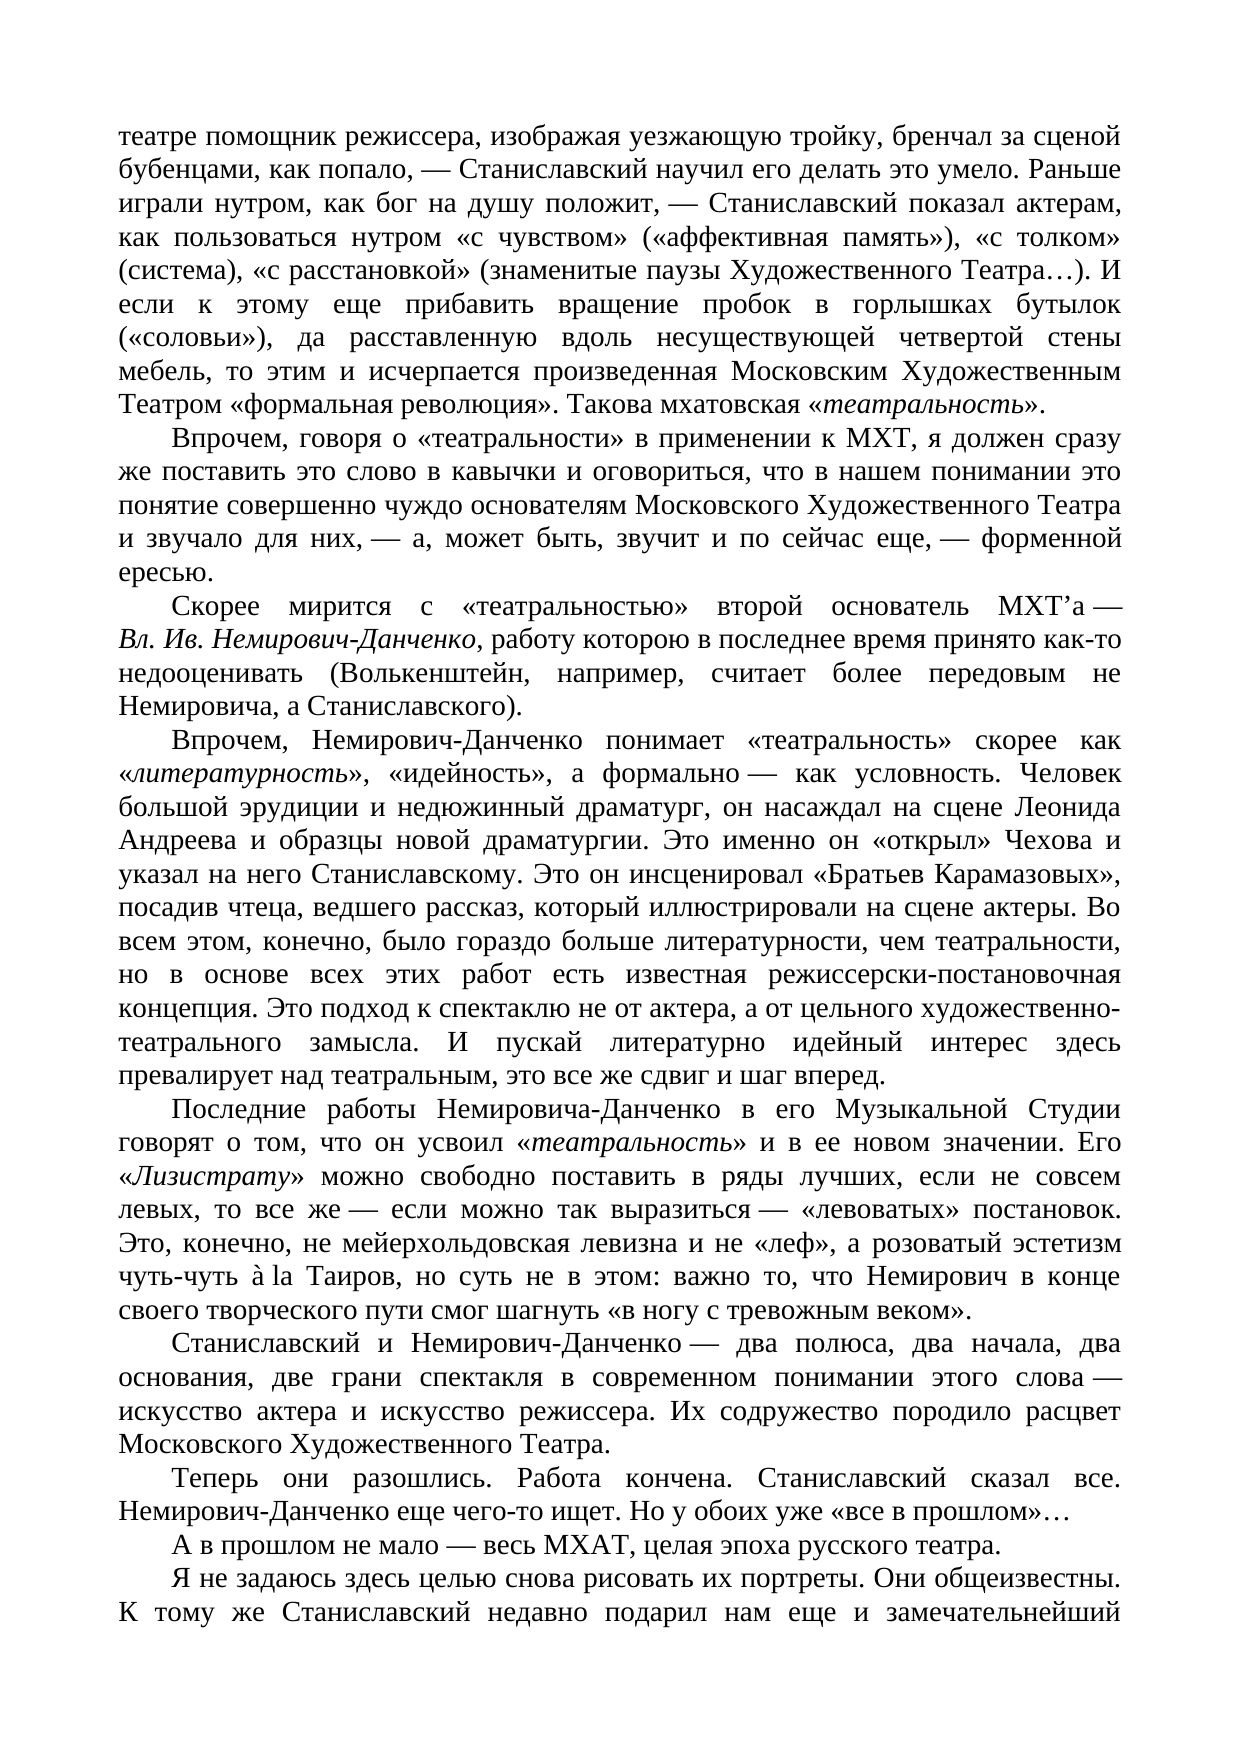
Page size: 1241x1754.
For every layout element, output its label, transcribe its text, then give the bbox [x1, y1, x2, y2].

text Скорее мирится с «театральностью» второй основатель МХТ’а — Вл. Ив. Немирович-Данченко, работу которою в последнее время принято как-то недооценивать (Волькенштейн, например, считает более передовым не Немировича, а Станиславского). [118, 588, 1122, 722]
text Теперь они разошлись. Работа кончена. Станиславский сказал все. Немирович-Данченко еще чего-то ищет. Но у обоих уже «все в прошлом»… [118, 1460, 1122, 1527]
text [118, 1560, 1122, 1627]
text А в прошлом не мало — весь МХАТ, целая эпоха русского театра. [118, 1527, 1122, 1560]
text {20} Впрочем, говоря о «театральности» в применении к МХТ, я должен сразу же поставить это слово в кавычки и оговориться, что в нашем понимании это понятие совершенно чуждо основателям Московского Художественного Театра и звучало для них, — а, может быть, звучит и по сейчас еще, — форменной ересью. [118, 420, 1122, 588]
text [118, 118, 1122, 420]
text Последние работы Немировича-Данченко в его Музыкальной Студии говорят о том, что он усвоил «театральность» и в ее новом значении. Его «Лизистрату» можно свободно поставить в ряды лучших, если не совсем левых, то все же — если можно так выразиться — «левоватых» постановок. Это, конечно, не мейерхольдовская левизна и не «леф», а {22} розоватый эстетизм чуть-чуть à la Таиров, но суть не в этом: важно то, что Немирович в конце своего творческого пути смог шагнуть «в ногу с тревожным веком». [118, 1091, 1122, 1326]
text Впрочем, Немирович-Данченко понимает «театральность» скорее как «литературность», «идейность», а формально — как условность. Человек большой эрудиции и недюжинный драматург, он насаждал на сцене Леонида Андреева и образцы новой драматургии. Это именно он «открыл» Чехова и указал на него Станиславскому. Это он инсценировал «Братьев Карамазовых», посадив чтеца, ведшего рассказ, который иллюстрировали на сцене актеры. Во всем этом, конечно, было гораздо больше литературности, чем театральности, но в основе всех этих работ есть известная режиссерски-постановочная концепция. Это подход к спектаклю не от актера, а от цельного художественно-театрального замысла. И пускай литературно идейный интерес здесь превалирует над театральным, это все же сдвиг и шаг вперед. [118, 722, 1122, 1091]
text Станиславский и Немирович-Данченко — два полюса, два начала, два основания, две грани спектакля в современном понимании этого слова — искусство актера и искусство режиссера. Их содружество породило расцвет Московского Художественного Театра. [118, 1326, 1122, 1460]
